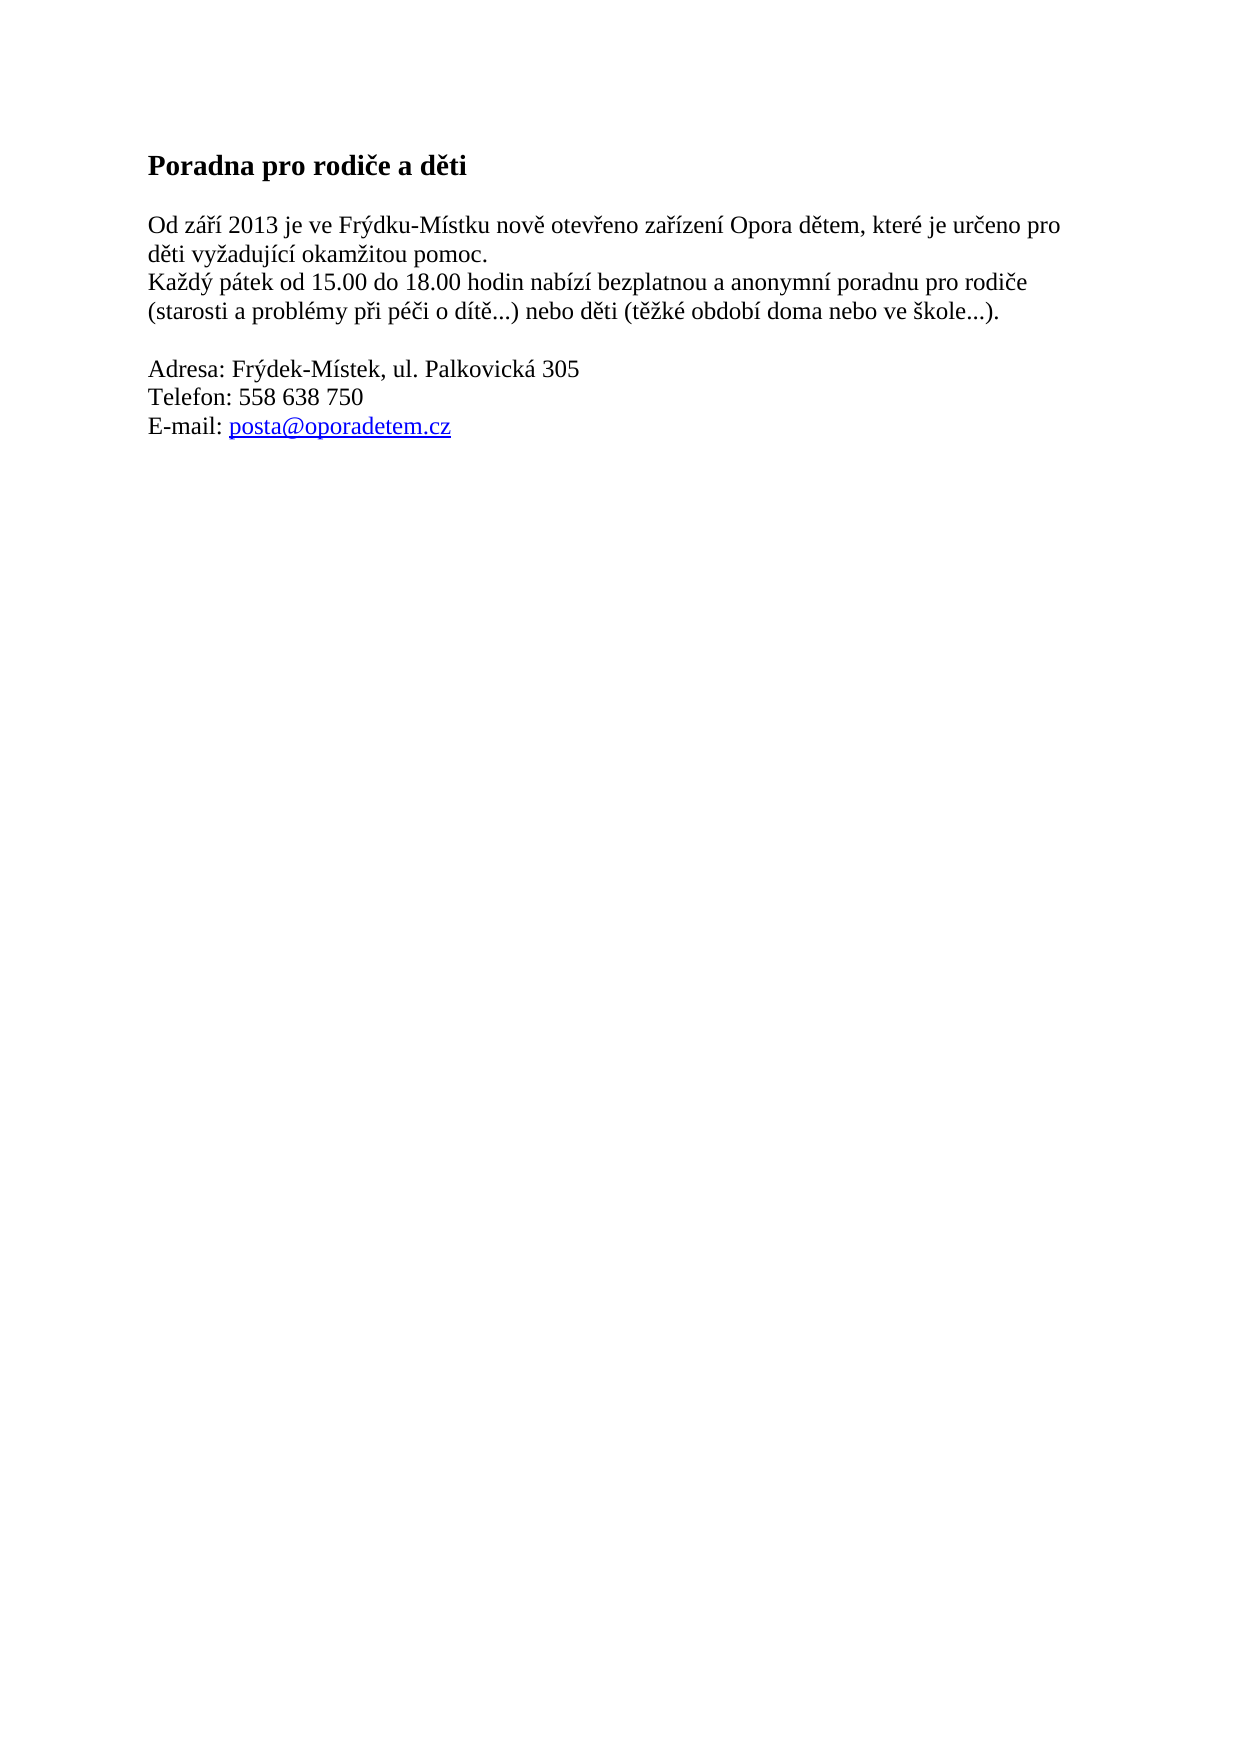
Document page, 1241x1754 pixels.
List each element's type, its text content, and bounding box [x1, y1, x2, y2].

text Každý pátek od 15.00 do 18.00 hodin nabízí bezplatnou a anonymní poradnu pro rodiče (starosti a problémy při péči o dítě...) nebo děti (těžké období doma nebo ve škole...). [148, 267, 1093, 325]
text Poradna pro rodiče a děti [148, 148, 1093, 181]
text Telefon: 558 638 750 [148, 382, 1093, 411]
text Adresa: Frýdek-Místek, ul. Palkovická 305 [148, 354, 1093, 382]
text Od září 2013 je ve Frýdku-Místku nově otevřeno zařízení Opora dětem, které je určeno pro děti vyžadující okamžitou pomoc. [148, 210, 1093, 267]
text E-mail: posta@oporadetem.cz [148, 411, 1093, 440]
